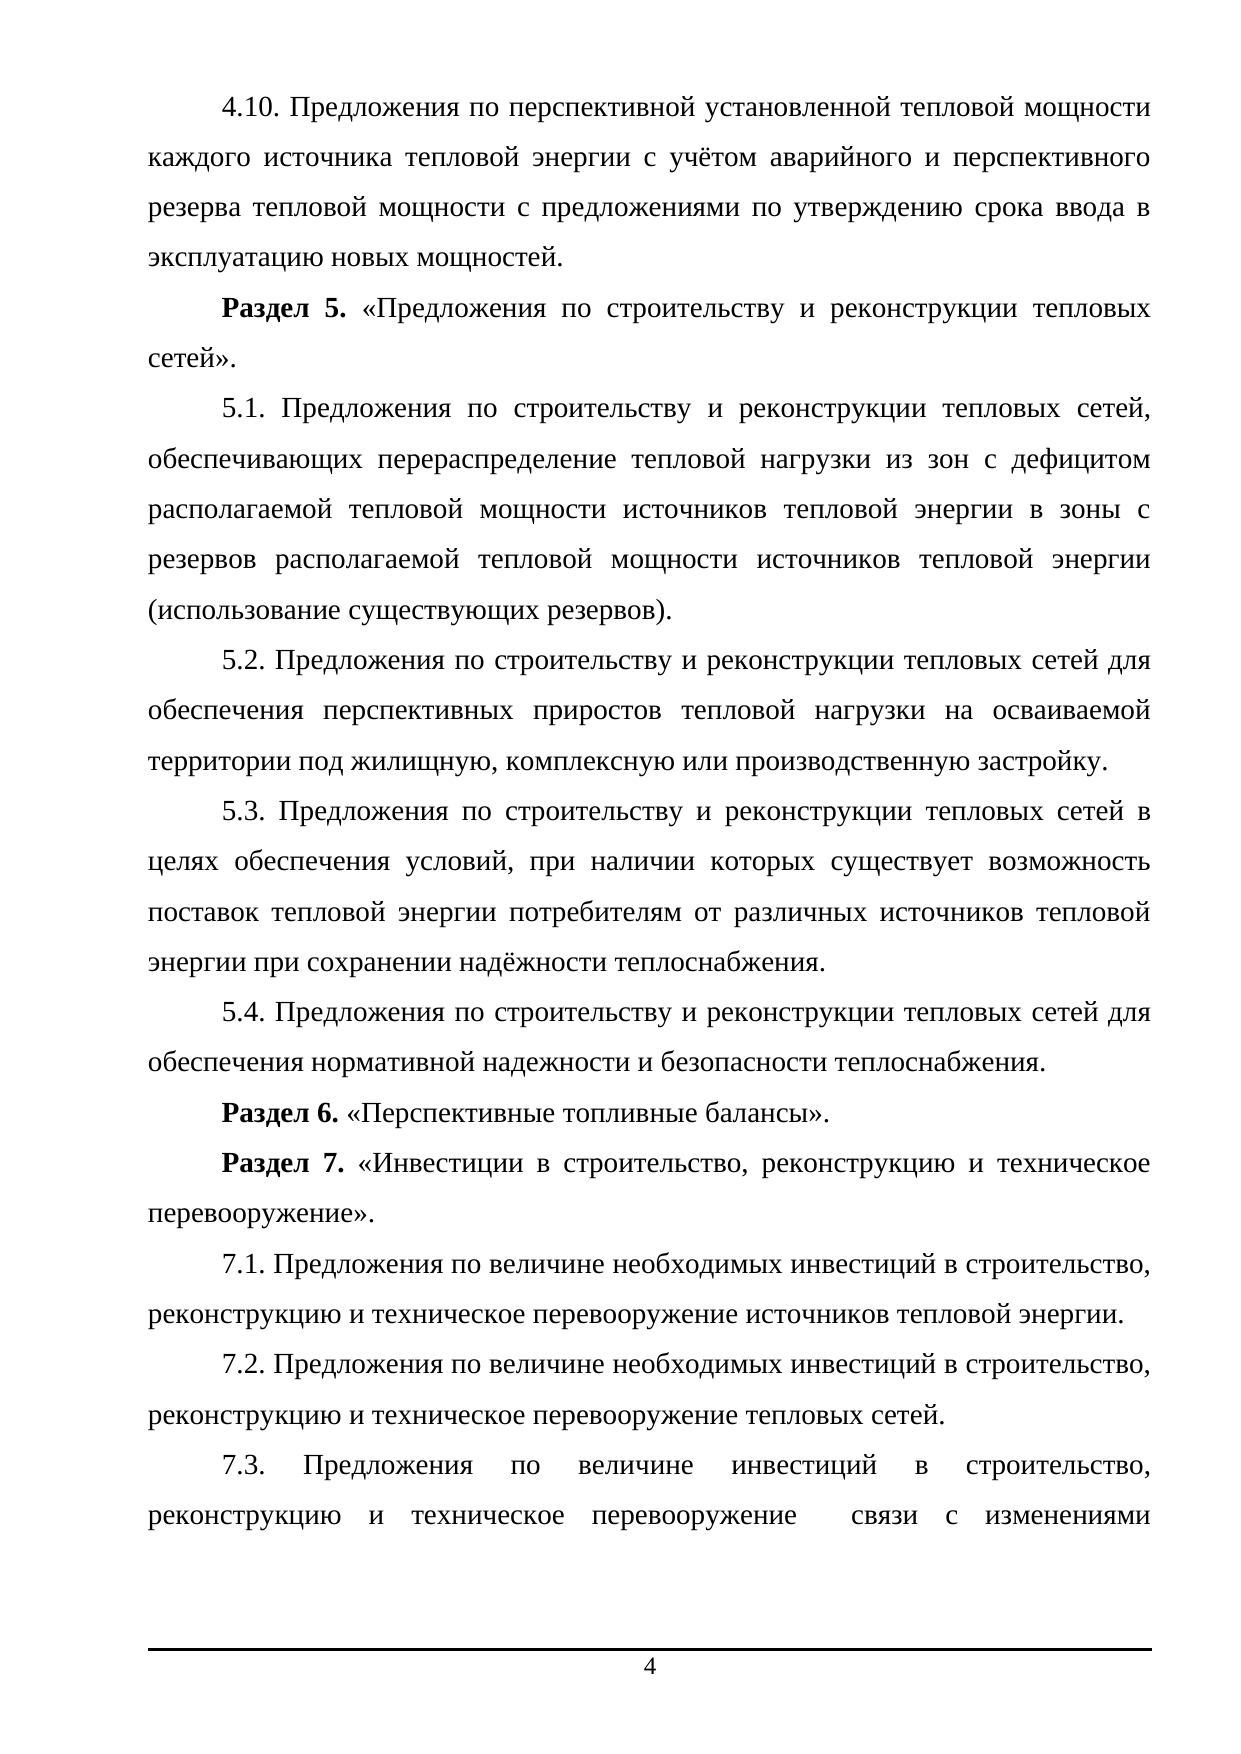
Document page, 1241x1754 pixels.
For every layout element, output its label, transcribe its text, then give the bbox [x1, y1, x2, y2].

text 5.1. Предложения по строительству и реконструкции тепловых сетей, обеспечивающих перераспределение тепловой нагрузки из зон с дефицитом располагаемой тепловой мощности источников тепловой энергии в зоны с резервов располагаемой тепловой мощности источников тепловой энергии (использование существующих резервов). [148, 391, 1152, 625]
text 7.2. Предложения по величине необходимых инвестиций в строительство, реконструкцию и техническое перевооружение тепловых сетей. [148, 1346, 1152, 1430]
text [148, 1447, 1152, 1531]
text 5.2. Предложения по строительству и реконструкции тепловых сетей для обеспечения перспективных приростов тепловой нагрузки на осваиваемой территории под жилищную, комплексную или производственную застройку. [148, 642, 1152, 776]
text 4.10. Предложения по перспективной установленной тепловой мощности каждого источника тепловой энергии с учётом аварийного и перспективного резерва тепловой мощности с предложениями по утверждению срока ввода в эксплуатацию новых мощностей. [148, 89, 1152, 273]
text Раздел 6. «Перспективные топливные балансы». [148, 1095, 1152, 1128]
text 5.4. Предложения по строительству и реконструкции тепловых сетей для обеспечения нормативной надежности и безопасности теплоснабжения. [148, 994, 1152, 1078]
text 5.3. Предложения по строительству и реконструкции тепловых сетей в целях обеспечения условий, при наличии которых существует возможность поставок тепловой энергии потребителям от различных источников тепловой энергии при сохранении надёжности теплоснабжения. [148, 793, 1152, 977]
text 7.1. Предложения по величине необходимых инвестиций в строительство, реконструкцию и техническое перевооружение источников тепловой энергии. [148, 1246, 1152, 1330]
text Раздел 5. «Предложения по строительству и реконструкции тепловых сетей». [148, 290, 1152, 374]
text Раздел 7. «Инвестиции в строительство, реконструкцию и техническое перевооружение». [148, 1145, 1152, 1229]
